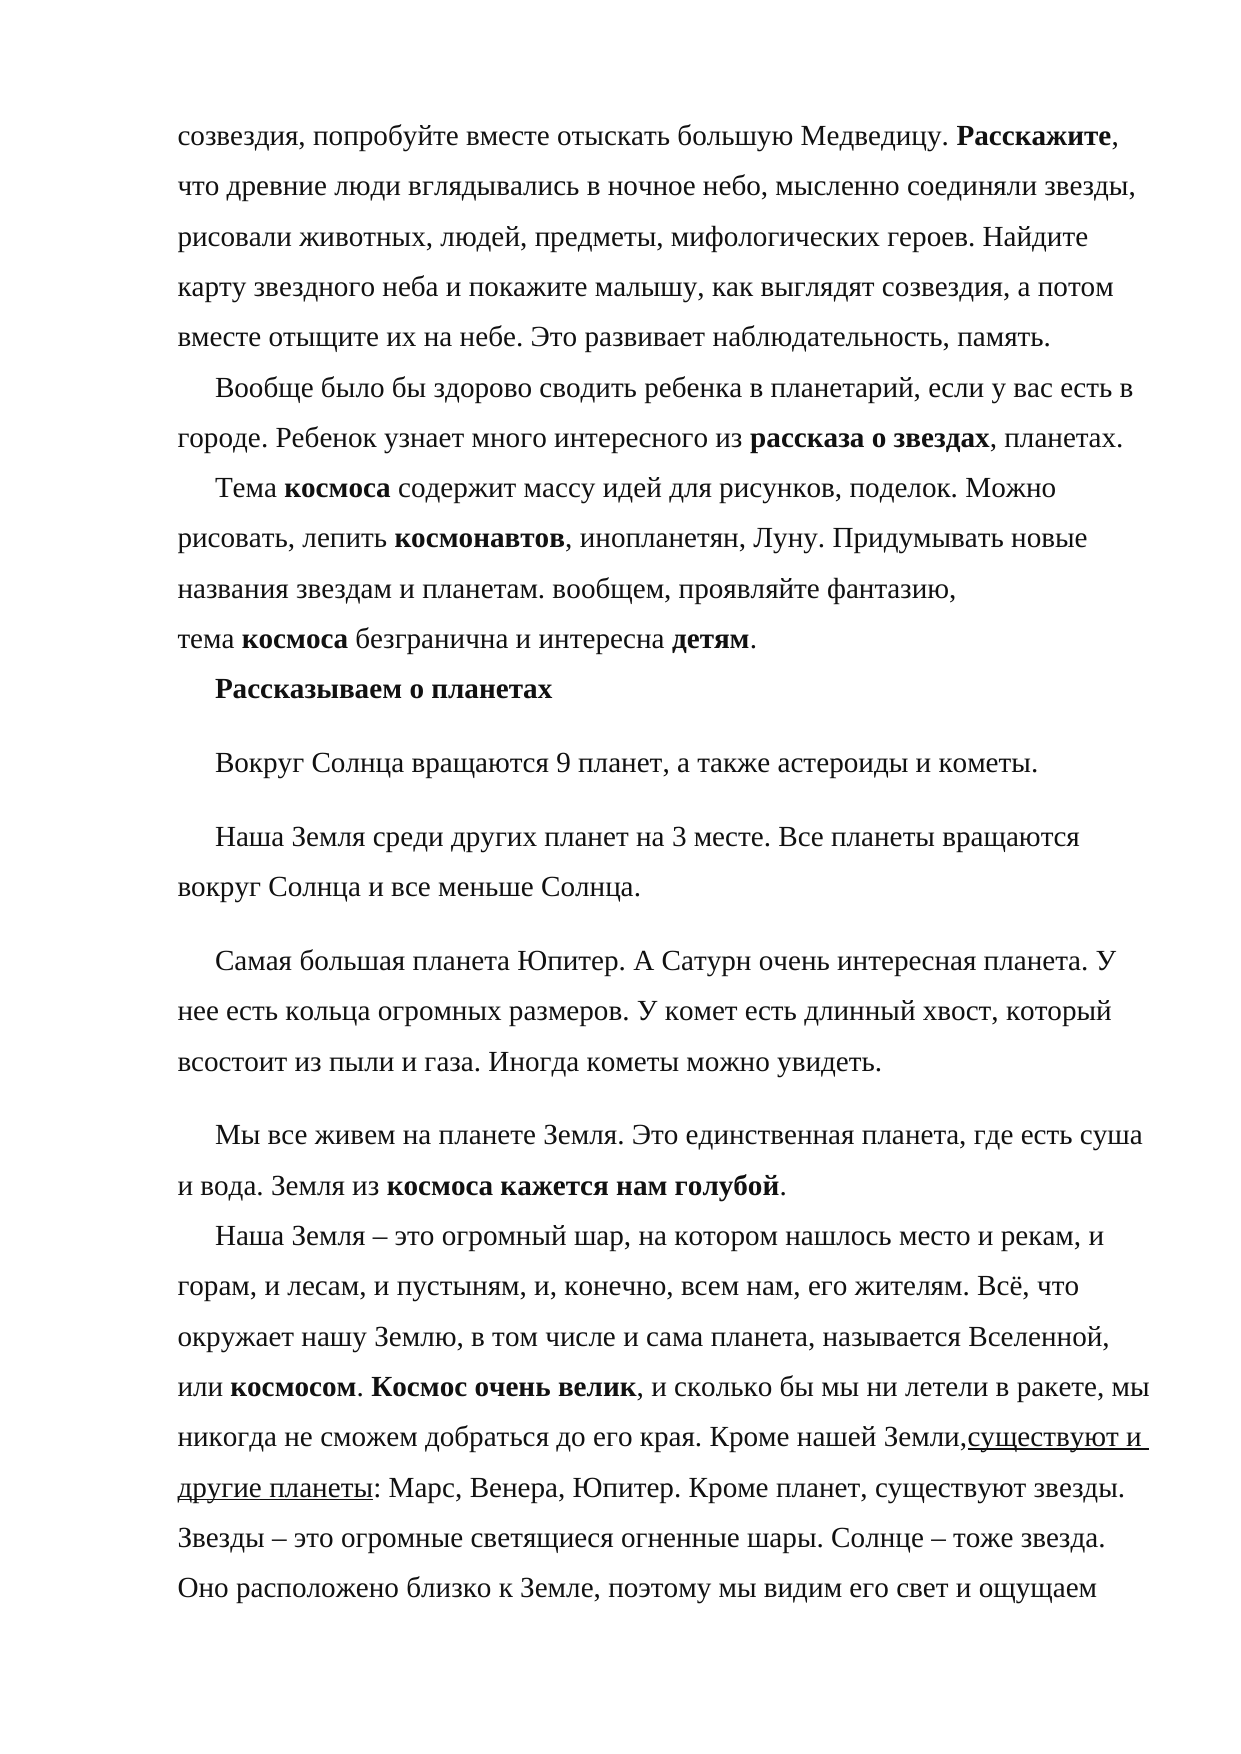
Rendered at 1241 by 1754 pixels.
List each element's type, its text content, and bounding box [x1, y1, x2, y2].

text Наша Земля среди других планет на 3 месте. Все планеты вращаются вокруг Солнца и все меньше Солнца. [177, 819, 1152, 903]
text Самая большая планета Юпитер. А Сатурн очень интересная планета. У нее есть кольца огромных размеров. У комет есть длинный хвост, который всостоит из пыли и газа. Иногда кометы можно увидеть. [177, 943, 1152, 1077]
text Мы все живем на планете Земля. Это единственная планета, где есть суша и вода. Земля из космоса кажется нам голубой. [177, 1117, 1152, 1201]
text Вообще было бы здорово сводить ребенка в планетарий, если у вас есть в городе. Ребенок узнает много интересного из рассказа о звездах, планетах. [177, 370, 1152, 453]
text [177, 1218, 1152, 1604]
text Тема космоса содержит массу идей для рисунков, поделок. Можно рисовать, лепить космонавтов, инопланетян, Луну. Придумывать новые названия звездам и планетам. вообщем, проявляйте фантазию, тема космоса безгранична и интересна детям. [177, 470, 1152, 655]
text Вокруг Солнца вращаются 9 планет, а также астероиды и кометы. [177, 745, 1152, 779]
text Рассказываем о планетах [177, 672, 1152, 705]
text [177, 118, 1152, 353]
